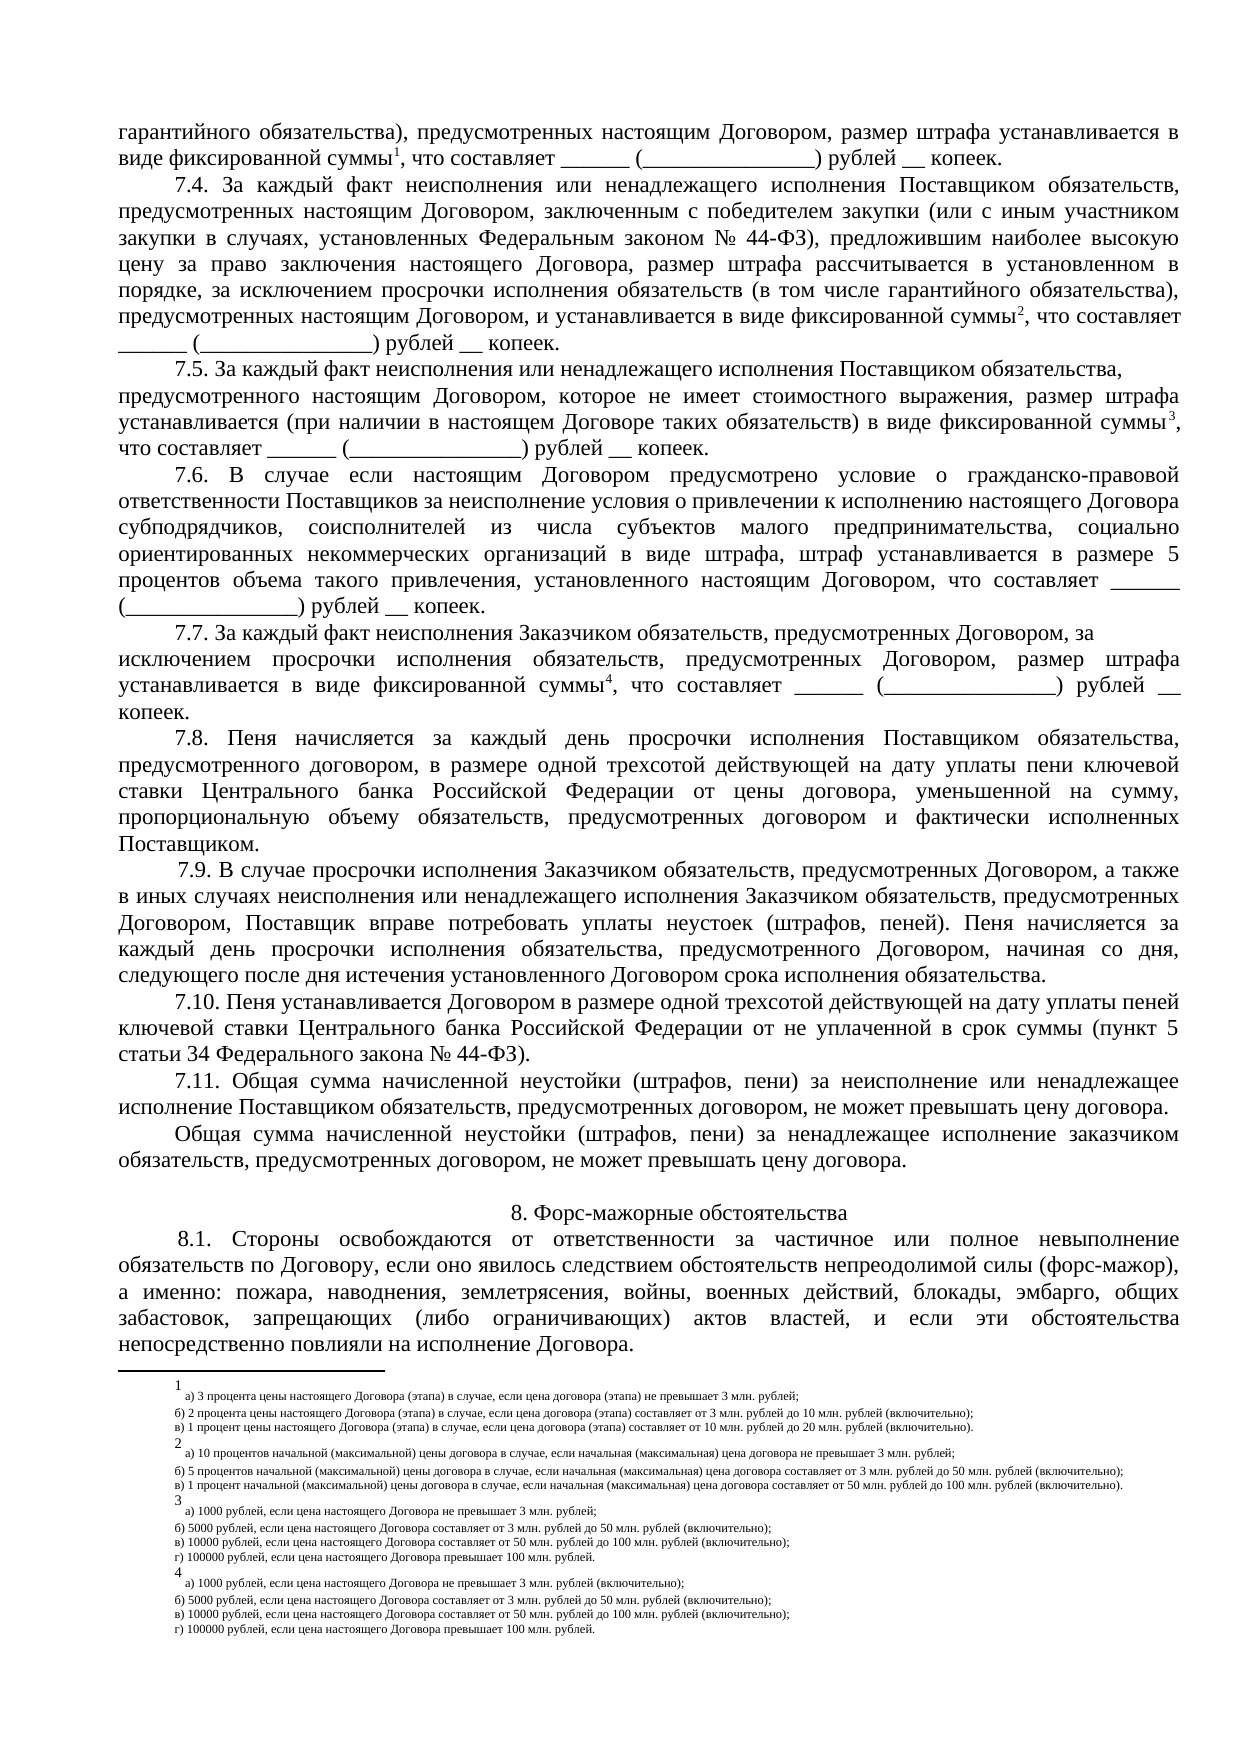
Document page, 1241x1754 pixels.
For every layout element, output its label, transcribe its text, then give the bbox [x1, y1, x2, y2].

text 7.9. В случае просрочки исполнения Заказчиком обязательств, предусмотренных Договором, а также в иных случаях неисполнения или ненадлежащего исполнения Заказчиком обязательств, предусмотренных Договором, Поставщик вправе потребовать уплаты неустоек (штрафов, пеней). Пеня начисляется за каждый день просрочки исполнения обязательства, предусмотренного Договором, начиная со дня, следующего после дня истечения установленного Договором срока исполнения обязательства. [118, 856, 1181, 988]
text 7.4. За каждый факт неисполнения или ненадлежащего исполнения Поставщиком обязательств, предусмотренных настоящим Договором, заключенным с победителем закупки (или с иным участником закупки в случаях, установленных Федеральным законом № 44-ФЗ), предложившим наиболее высокую цену за право заключения настоящего Договора, размер штрафа рассчитывается в установленном в порядке, за исключением просрочки исполнения обязательств (в том числе гарантийного обязательства), предусмотренных настоящим Договором, и устанавливается в виде фиксированной суммы, что составляет ______ (_______________) рублей __ копеек. [118, 171, 1181, 355]
text 7.10. Пеня устанавливается Договором в размере одной трехсотой действующей на дату уплаты пеней ключевой ставки Центрального банка Российской Федерации от не уплаченной в срок суммы (пункт 5 статьи 34 Федерального закона № 44-ФЗ). [118, 988, 1181, 1067]
text 7.8. Пеня начисляется за каждый день просрочки исполнения Поставщиком обязательства, предусмотренного договором, в размере одной трехсотой действующей на дату уплаты пени ключевой ставки Центрального банка Российской Федерации от цены договора, уменьшенной на сумму, пропорциональную объему обязательств, предусмотренных договором и фактически исполненных Поставщиком. [118, 724, 1181, 856]
text Общая сумма начисленной неустойки (штрафов, пени) за ненадлежащее исполнение заказчиком обязательств, предусмотренных договором, не может превышать цену договора. [118, 1119, 1181, 1172]
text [118, 118, 1181, 171]
text 7.11. Общая сумма начисленной неустойки (штрафов, пени) за неисполнение или ненадлежащее исполнение Поставщиком обязательств, предусмотренных договором, не может превышать цену договора. [118, 1067, 1181, 1119]
text 8.1. Стороны освобождаются от ответственности за частичное или полное невыполнение обязательств по Договору, если оно явилось следствием обстоятельств непреодолимой силы (форс-мажор), а именно: пожара, наводнения, землетрясения, войны, военных действий, блокады, эмбарго, общих забастовок, запрещающих (либо ограничивающих) актов властей, и если эти обстоятельства непосредственно повлияли на исполнение Договора. [118, 1225, 1181, 1357]
text субподрядчиков, соисполнителей из числа субъектов малого предпринимательства, социально ориентированных некоммерческих организаций в виде штрафа, штраф устанавливается в размере 5 процентов объема такого привлечения, установленного настоящим Договором, что составляет ______ (_______________) рублей __ копеек. [118, 513, 1181, 619]
text 7.7. За каждый факт неисполнения Заказчиком обязательств, предусмотренных Договором, за [118, 619, 1181, 645]
text 8. Форс-мажорные обстоятельства [118, 1199, 1181, 1225]
text исключением просрочки исполнения обязательств, предусмотренных Договором, размер штрафа устанавливается в виде фиксированной суммы, что составляет ______ (_______________) рублей __ копеек. [118, 645, 1181, 724]
text 7.6. В случае если настоящим Договором предусмотрено условие о гражданско-правовой ответственности Поставщиков за неисполнение условия о привлечении к исполнению настоящего Договора [118, 461, 1181, 513]
text предусмотренного настоящим Договором, которое не имеет стоимостного выражения, размер штрафа устанавливается (при наличии в настоящем Договоре таких обязательств) в виде фиксированной суммы, что составляет ______ (_______________) рублей __ копеек. [118, 382, 1181, 461]
text 7.5. За каждый факт неисполнения или ненадлежащего исполнения Поставщиком обязательства, [118, 355, 1181, 382]
